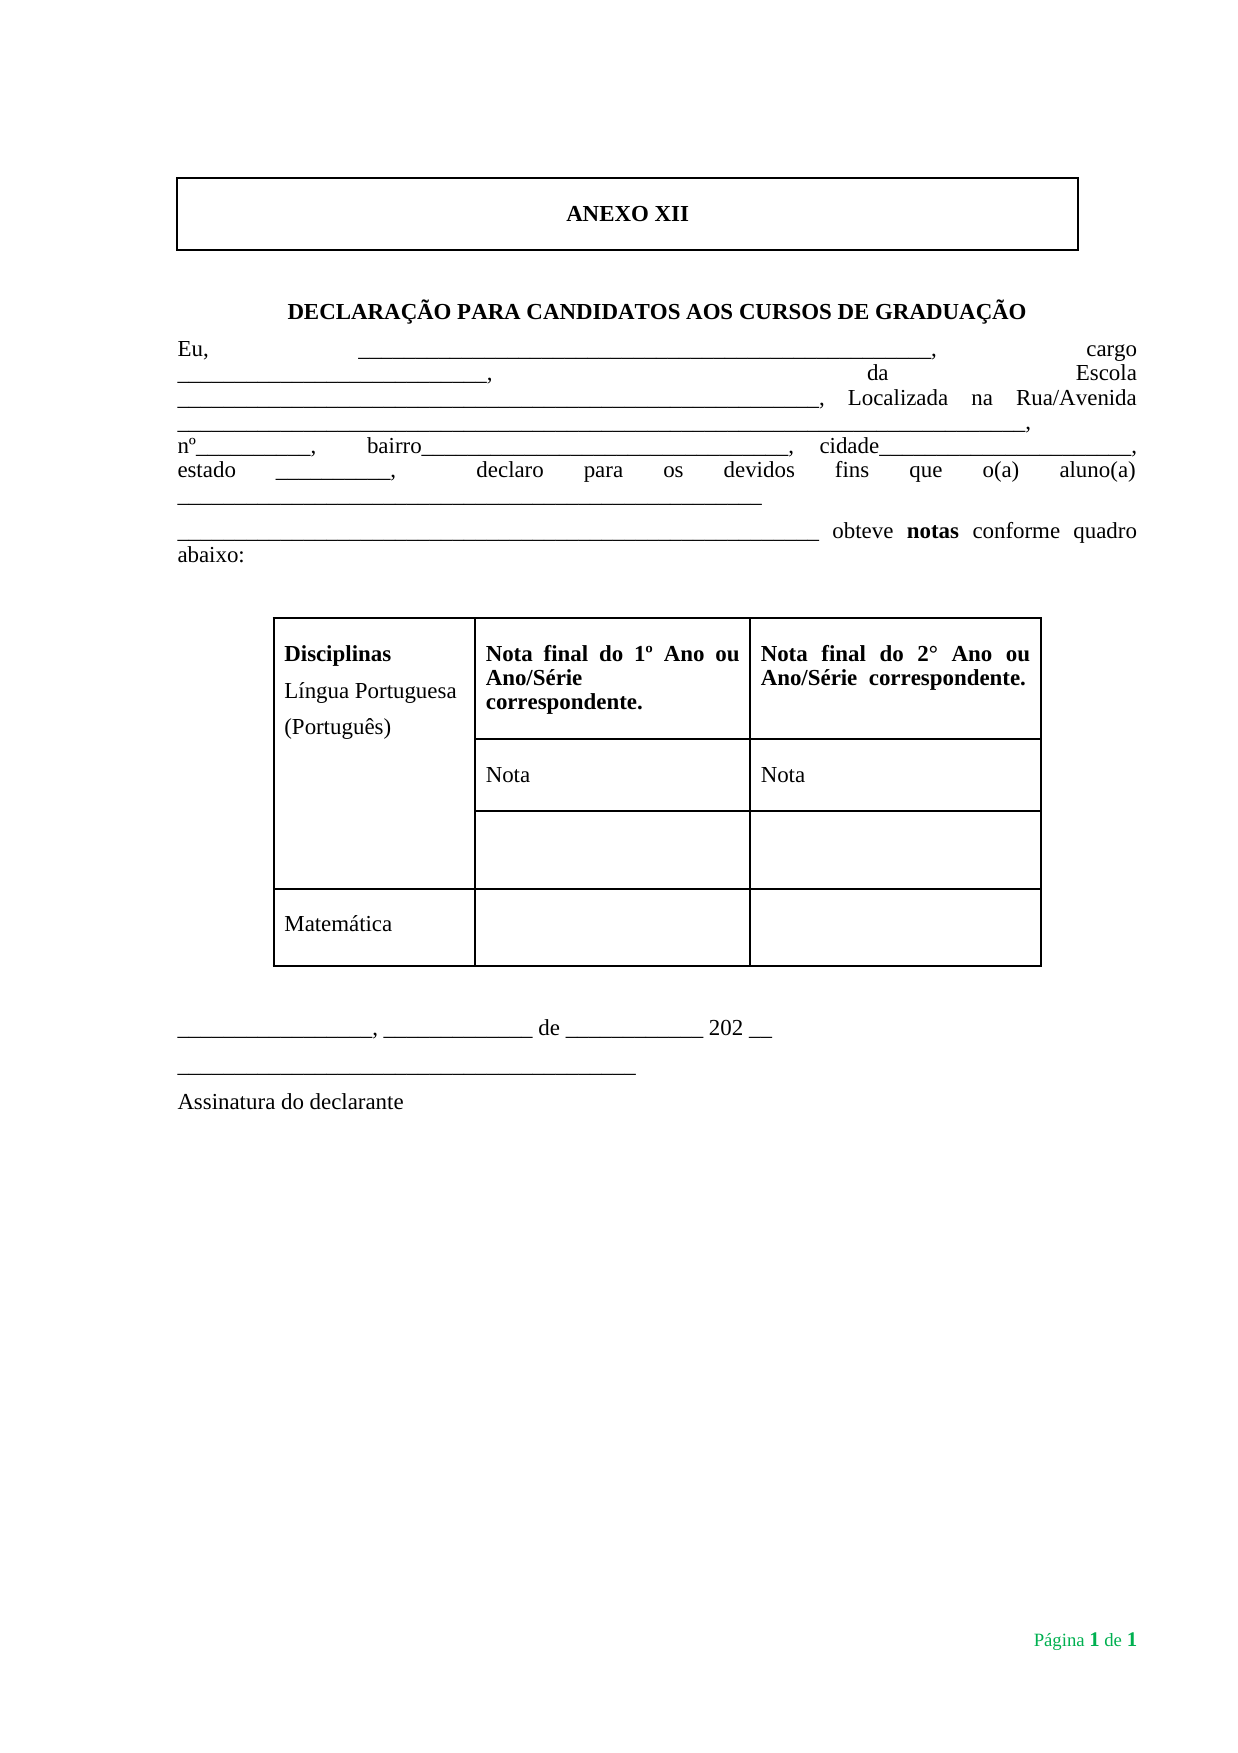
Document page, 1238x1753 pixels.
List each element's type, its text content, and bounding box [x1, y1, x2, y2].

table_cell [751, 812, 1040, 887]
table_header Nota final do 2° Ano ou Ano/Série correspondente. [751, 619, 1040, 738]
table_header ANEXO XII [178, 179, 1077, 249]
text ________________________________________ [177, 1053, 1137, 1077]
table_cell [751, 890, 1040, 965]
text _________________, _____________ de ____________ 202 __ [177, 1016, 1137, 1041]
table_header Nota final do 1º Ano ou Ano/Série correspondente. [476, 619, 749, 738]
table_header Disciplinas Língua Portuguesa (Português) [275, 619, 474, 887]
text ________________________________________________________ obteve notas conforme quadro abaixo: [177, 519, 1137, 568]
text DECLARAÇÃO PARA CANDIDATOS AOS CURSOS DE GRADUAÇÃO [177, 301, 1137, 325]
table_cell [476, 812, 749, 887]
text Eu, __________________________________________________, cargo ___________________________, da Escola ________________________________________________________, Localizada na Rua/Avenida __________________________________________________________________________, nº__________, bairro________________________________, cidade______________________, estado __________, declaro para os devidos fins que o(a) aluno(a) ___________________________________________________ [177, 337, 1137, 507]
table_cell Nota [476, 740, 749, 810]
text Assinatura do declarante [177, 1090, 1137, 1114]
table_cell Matemática [275, 890, 474, 965]
table_cell [476, 890, 749, 965]
table_cell Nota [751, 740, 1040, 810]
